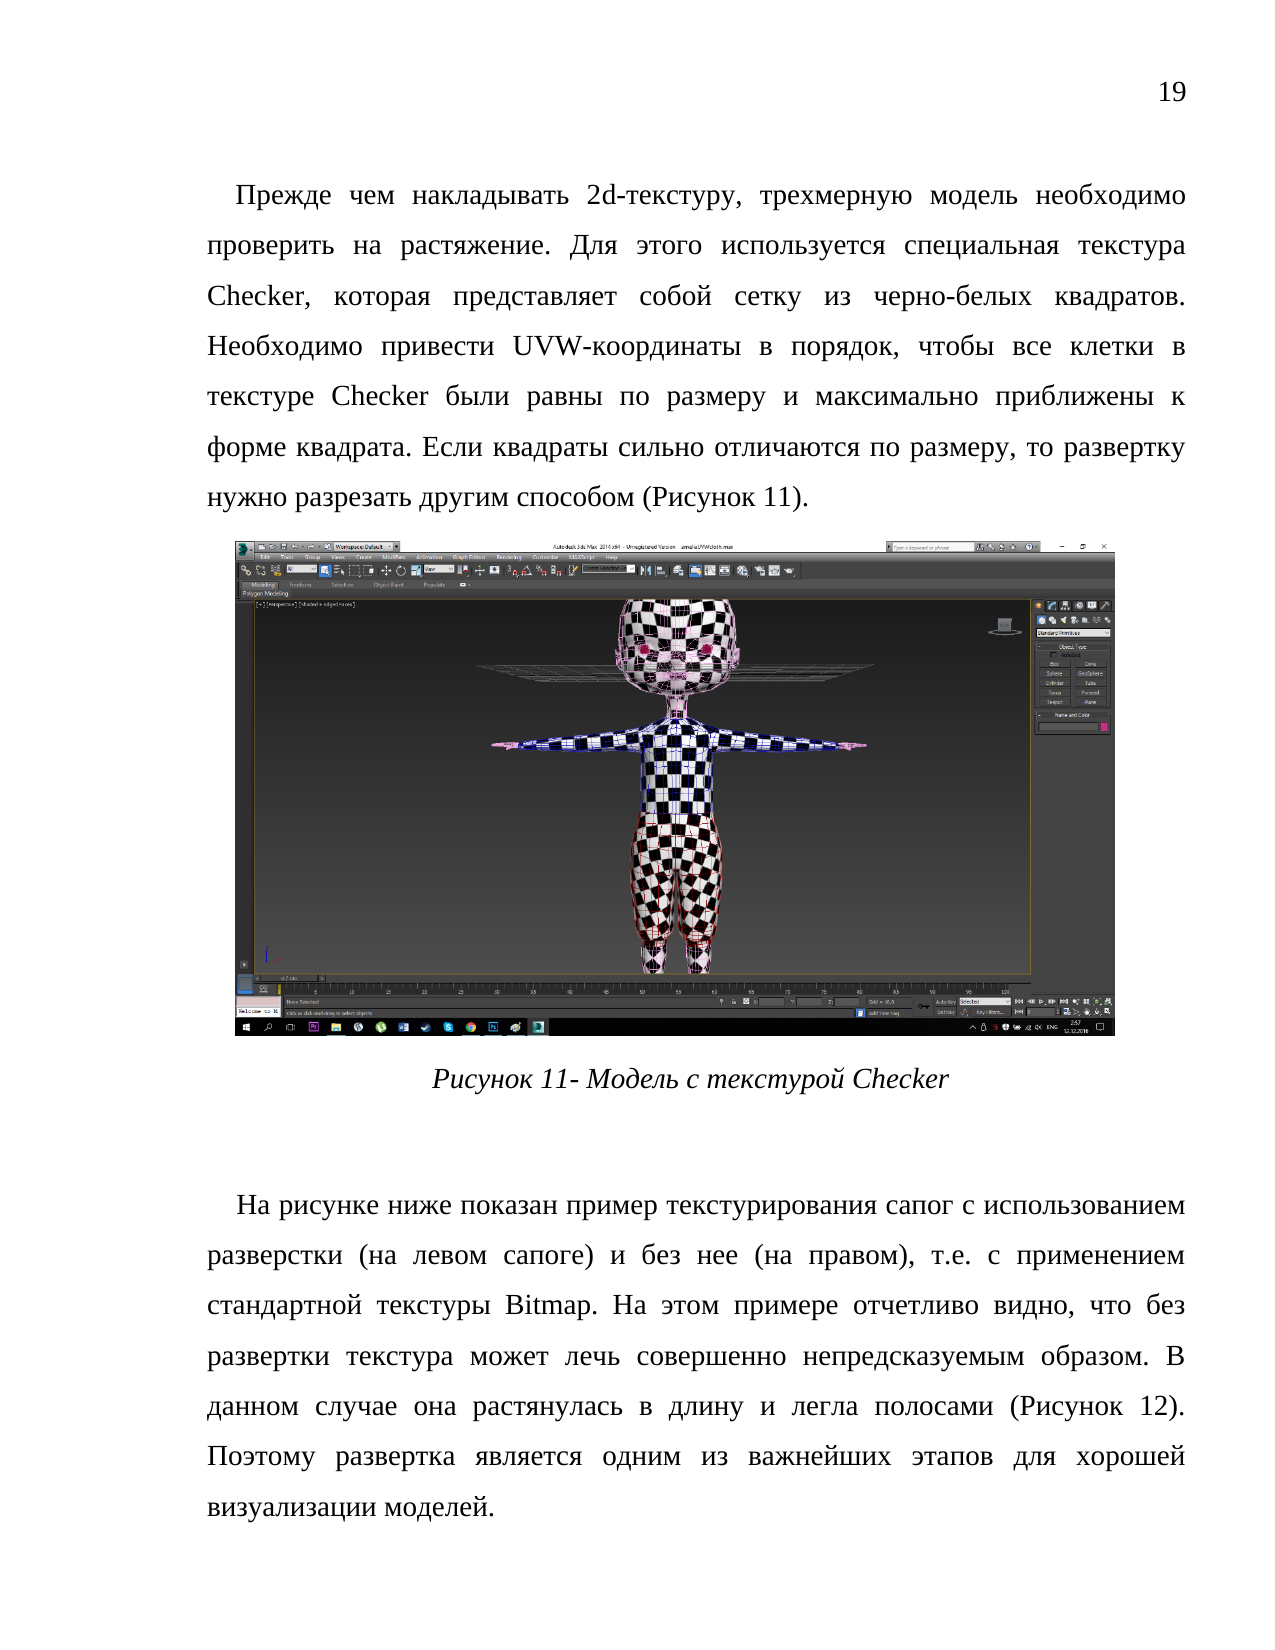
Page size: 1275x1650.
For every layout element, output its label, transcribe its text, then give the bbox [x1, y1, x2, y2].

text Рисунок 11- Модель с текстурой Checker [357, 1061, 1186, 1095]
text На рисунке ниже показан пример текстурирования сапог с использованием разверстки (на левом сапоге) и без нее (на правом), т.е. с применением стандартной текстуры Bitmap. На этом примере отчетливо видно, что без развертки текстура может лечь совершенно непредсказуемым образом. В данном случае она растянулась в длину и легла полосами (Рисунок 12). Поэтому развертка является одним из важнейших этапов для хорошей визуализации моделей. [207, 1187, 1186, 1522]
text Прежде чем накладывать 2d-текстуру, трехмерную модель необходимо проверить на растяжение. Для этого используется специальная текстура Checker, которая представляет собой сетку из черно-белых квадратов. Необходимо привести UVW-координаты в порядок, чтобы все клетки в текстуре Checker были равны по размеру и максимально приближены к форме квадрата. Если квадраты сильно отличаются по размеру, то развертку нужно разрезать другим способом (Рисунок 11). [207, 177, 1186, 513]
picture [235, 541, 1115, 1036]
